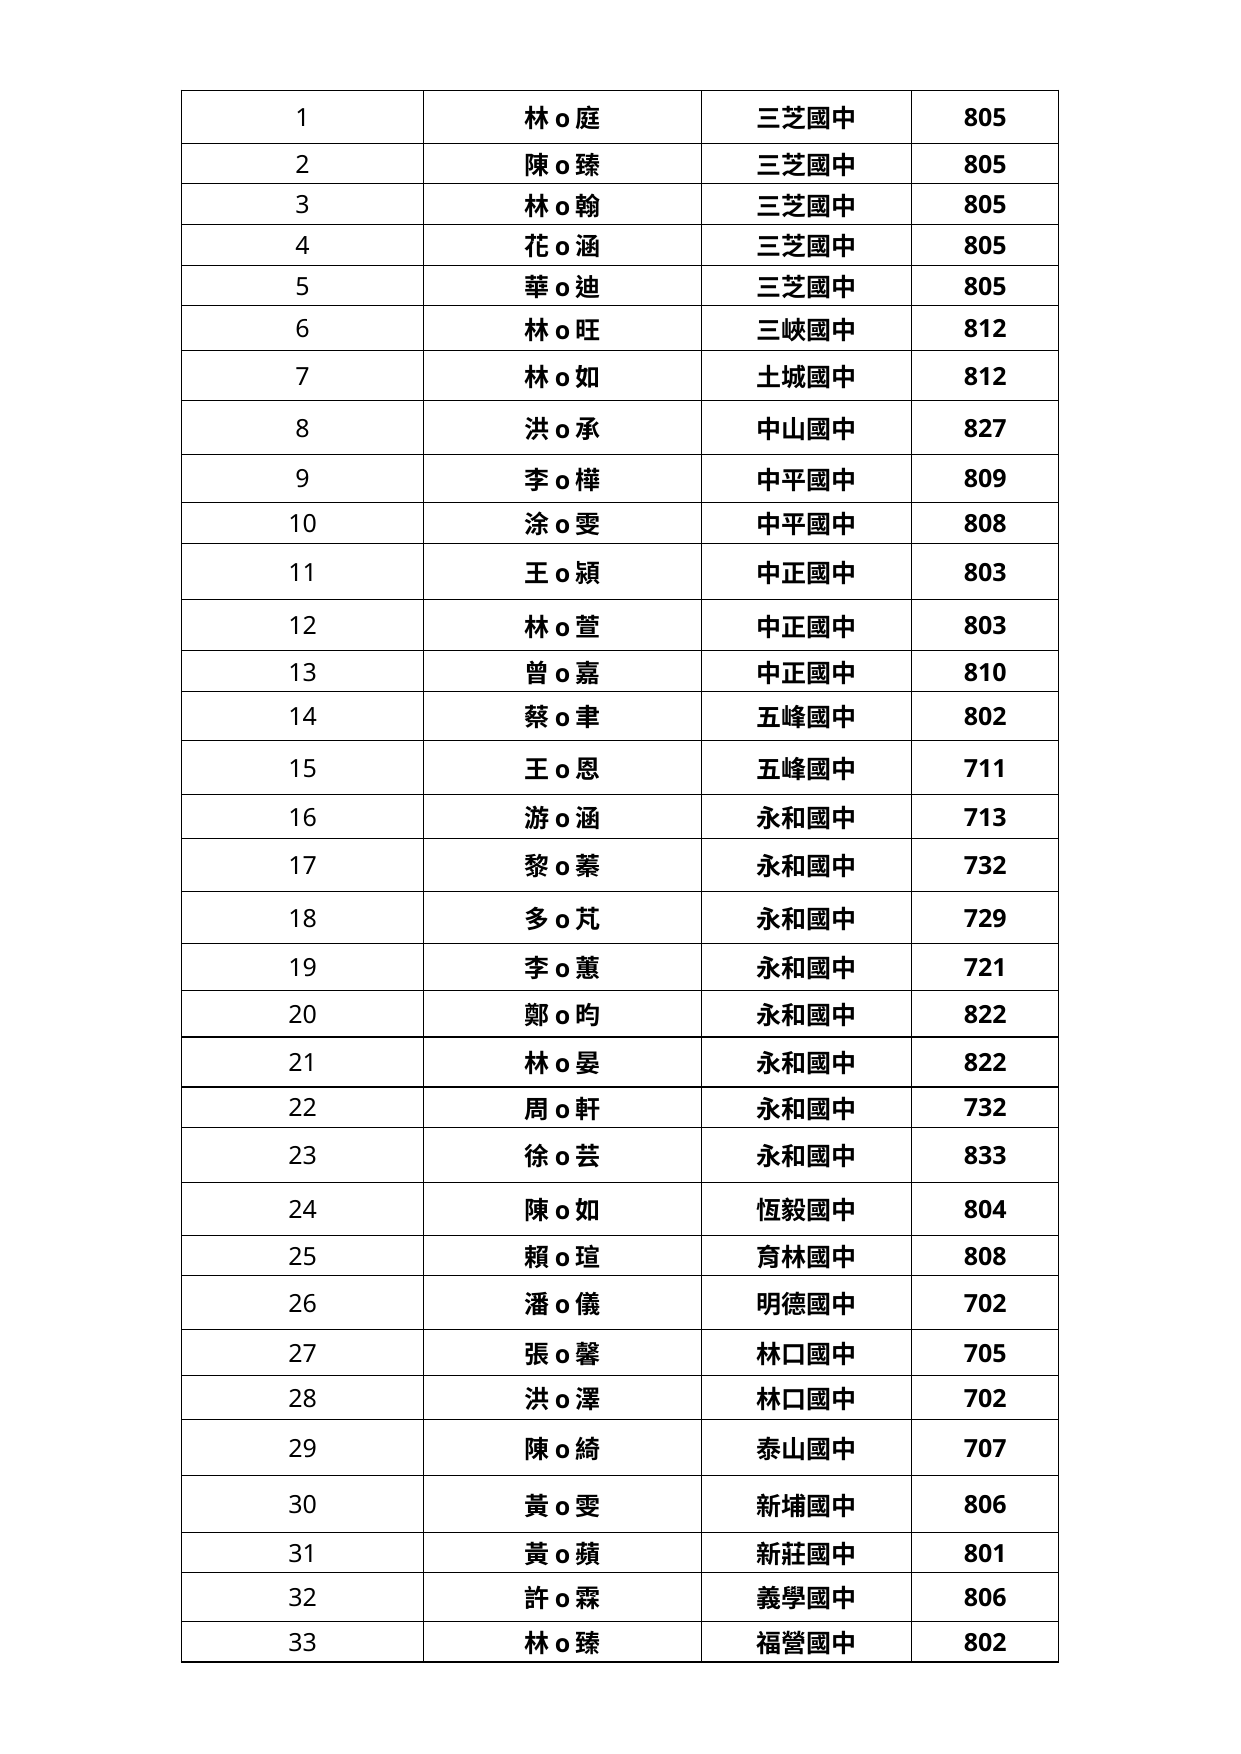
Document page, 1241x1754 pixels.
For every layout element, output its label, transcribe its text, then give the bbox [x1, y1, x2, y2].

table_cell 15 [182, 741, 423, 794]
table_cell 林o晏 [424, 1038, 701, 1086]
table_cell 809 [912, 455, 1058, 502]
table_cell 黃o蘋 [424, 1533, 701, 1572]
table_cell 陳o綺 [424, 1420, 701, 1475]
table_cell 王o恩 [424, 741, 701, 794]
table_cell 804 [912, 1183, 1058, 1235]
table_cell 中山國中 [702, 401, 911, 453]
table_cell 32 [182, 1573, 423, 1621]
table_cell 新埔國中 [702, 1476, 911, 1532]
table_cell 林o翰 [424, 184, 701, 224]
table_cell 永和國中 [702, 944, 911, 989]
table_cell 9 [182, 455, 423, 502]
table_cell 729 [912, 892, 1058, 943]
table_cell 8 [182, 401, 423, 453]
table_cell 16 [182, 795, 423, 838]
table_cell 31 [182, 1533, 423, 1572]
table_cell 黃o雯 [424, 1476, 701, 1532]
table_cell 李o蕙 [424, 944, 701, 989]
table_cell 707 [912, 1420, 1058, 1475]
table_cell 周o軒 [424, 1088, 701, 1127]
table_cell 黎o蓁 [424, 839, 701, 891]
table_cell 10 [182, 503, 423, 543]
table_cell 827 [912, 401, 1058, 453]
table_cell 王o潁 [424, 544, 701, 599]
table_cell 711 [912, 741, 1058, 794]
table_cell 18 [182, 892, 423, 943]
table_cell 1 [182, 91, 423, 143]
table_cell 育林國中 [702, 1236, 911, 1275]
table_cell 822 [912, 1038, 1058, 1086]
table_cell 805 [912, 184, 1058, 224]
table_cell 永和國中 [702, 795, 911, 838]
table_cell 5 [182, 266, 423, 305]
table_cell 27 [182, 1330, 423, 1375]
table_cell 25 [182, 1236, 423, 1275]
table_cell 33 [182, 1622, 423, 1661]
table_cell 徐o芸 [424, 1128, 701, 1182]
table_cell 花o涵 [424, 225, 701, 264]
table_cell 多o芃 [424, 892, 701, 943]
table_cell 華o迪 [424, 266, 701, 305]
table_cell 永和國中 [702, 991, 911, 1036]
table_cell 806 [912, 1573, 1058, 1621]
table_cell 802 [912, 692, 1058, 739]
table_cell 732 [912, 1088, 1058, 1127]
table_cell 6 [182, 306, 423, 350]
table_cell 永和國中 [702, 1088, 911, 1127]
table_cell 中平國中 [702, 455, 911, 502]
table_cell 22 [182, 1088, 423, 1127]
table_cell 游o涵 [424, 795, 701, 838]
table_cell 林o庭 [424, 91, 701, 143]
table_cell 三芝國中 [702, 144, 911, 183]
table_cell 蔡o聿 [424, 692, 701, 739]
table_cell 三芝國中 [702, 91, 911, 143]
table_cell 2 [182, 144, 423, 183]
table_cell 鄭o昀 [424, 991, 701, 1036]
table_cell 721 [912, 944, 1058, 989]
table_cell 永和國中 [702, 892, 911, 943]
table_cell 中正國中 [702, 600, 911, 650]
table_cell 810 [912, 651, 1058, 691]
table_cell 801 [912, 1533, 1058, 1572]
table_cell 11 [182, 544, 423, 599]
table_cell 13 [182, 651, 423, 691]
table_cell 802 [912, 1622, 1058, 1661]
table_cell 833 [912, 1128, 1058, 1182]
table_cell 21 [182, 1038, 423, 1086]
table_cell 林口國中 [702, 1376, 911, 1419]
table_cell 806 [912, 1476, 1058, 1532]
table_cell 808 [912, 1236, 1058, 1275]
table_cell 805 [912, 225, 1058, 264]
table_cell 20 [182, 991, 423, 1036]
table_cell 新莊國中 [702, 1533, 911, 1572]
table_cell 803 [912, 544, 1058, 599]
table_cell 19 [182, 944, 423, 989]
table_cell 702 [912, 1376, 1058, 1419]
table_cell 三芝國中 [702, 184, 911, 224]
table_cell 812 [912, 351, 1058, 400]
table_cell 3 [182, 184, 423, 224]
table_cell 732 [912, 839, 1058, 891]
table_cell 林口國中 [702, 1330, 911, 1375]
table_cell 涂o雯 [424, 503, 701, 543]
table_cell 4 [182, 225, 423, 264]
table_cell 24 [182, 1183, 423, 1235]
table_cell 26 [182, 1276, 423, 1328]
table_cell 三芝國中 [702, 225, 911, 264]
table_cell 三峽國中 [702, 306, 911, 350]
table_cell 永和國中 [702, 1128, 911, 1182]
table_cell 許o霖 [424, 1573, 701, 1621]
table_cell 中正國中 [702, 651, 911, 691]
table_cell 808 [912, 503, 1058, 543]
table_cell 23 [182, 1128, 423, 1182]
table_cell 恆毅國中 [702, 1183, 911, 1235]
table_cell 五峰國中 [702, 692, 911, 739]
table_cell 陳o臻 [424, 144, 701, 183]
table_cell 林o旺 [424, 306, 701, 350]
table_cell 805 [912, 91, 1058, 143]
table_cell 中正國中 [702, 544, 911, 599]
table_cell 賴o瑄 [424, 1236, 701, 1275]
table_cell 12 [182, 600, 423, 650]
table_cell 29 [182, 1420, 423, 1475]
table_cell 土城國中 [702, 351, 911, 400]
table_cell 三芝國中 [702, 266, 911, 305]
table_cell 805 [912, 266, 1058, 305]
table_cell 李o樺 [424, 455, 701, 502]
table_cell 林o臻 [424, 1622, 701, 1661]
table_cell 822 [912, 991, 1058, 1036]
table_cell 805 [912, 144, 1058, 183]
table_cell 705 [912, 1330, 1058, 1375]
table_cell 義學國中 [702, 1573, 911, 1621]
table_cell 林o如 [424, 351, 701, 400]
table_cell 702 [912, 1276, 1058, 1328]
table_cell 洪o澤 [424, 1376, 701, 1419]
table_cell 張o馨 [424, 1330, 701, 1375]
table_cell 五峰國中 [702, 741, 911, 794]
table_cell 林o萱 [424, 600, 701, 650]
table_cell 812 [912, 306, 1058, 350]
table_cell 14 [182, 692, 423, 739]
table_cell 明德國中 [702, 1276, 911, 1328]
table_cell 30 [182, 1476, 423, 1532]
table_cell 28 [182, 1376, 423, 1419]
table_cell 永和國中 [702, 839, 911, 891]
table_cell 803 [912, 600, 1058, 650]
table_cell 17 [182, 839, 423, 891]
table_cell 713 [912, 795, 1058, 838]
table_cell 洪o承 [424, 401, 701, 453]
table_cell 福營國中 [702, 1622, 911, 1661]
table_cell 泰山國中 [702, 1420, 911, 1475]
table_cell 永和國中 [702, 1038, 911, 1086]
table_cell 陳o如 [424, 1183, 701, 1235]
table_cell 曾o嘉 [424, 651, 701, 691]
table_cell 中平國中 [702, 503, 911, 543]
table_cell 潘o儀 [424, 1276, 701, 1328]
table_cell 7 [182, 351, 423, 400]
